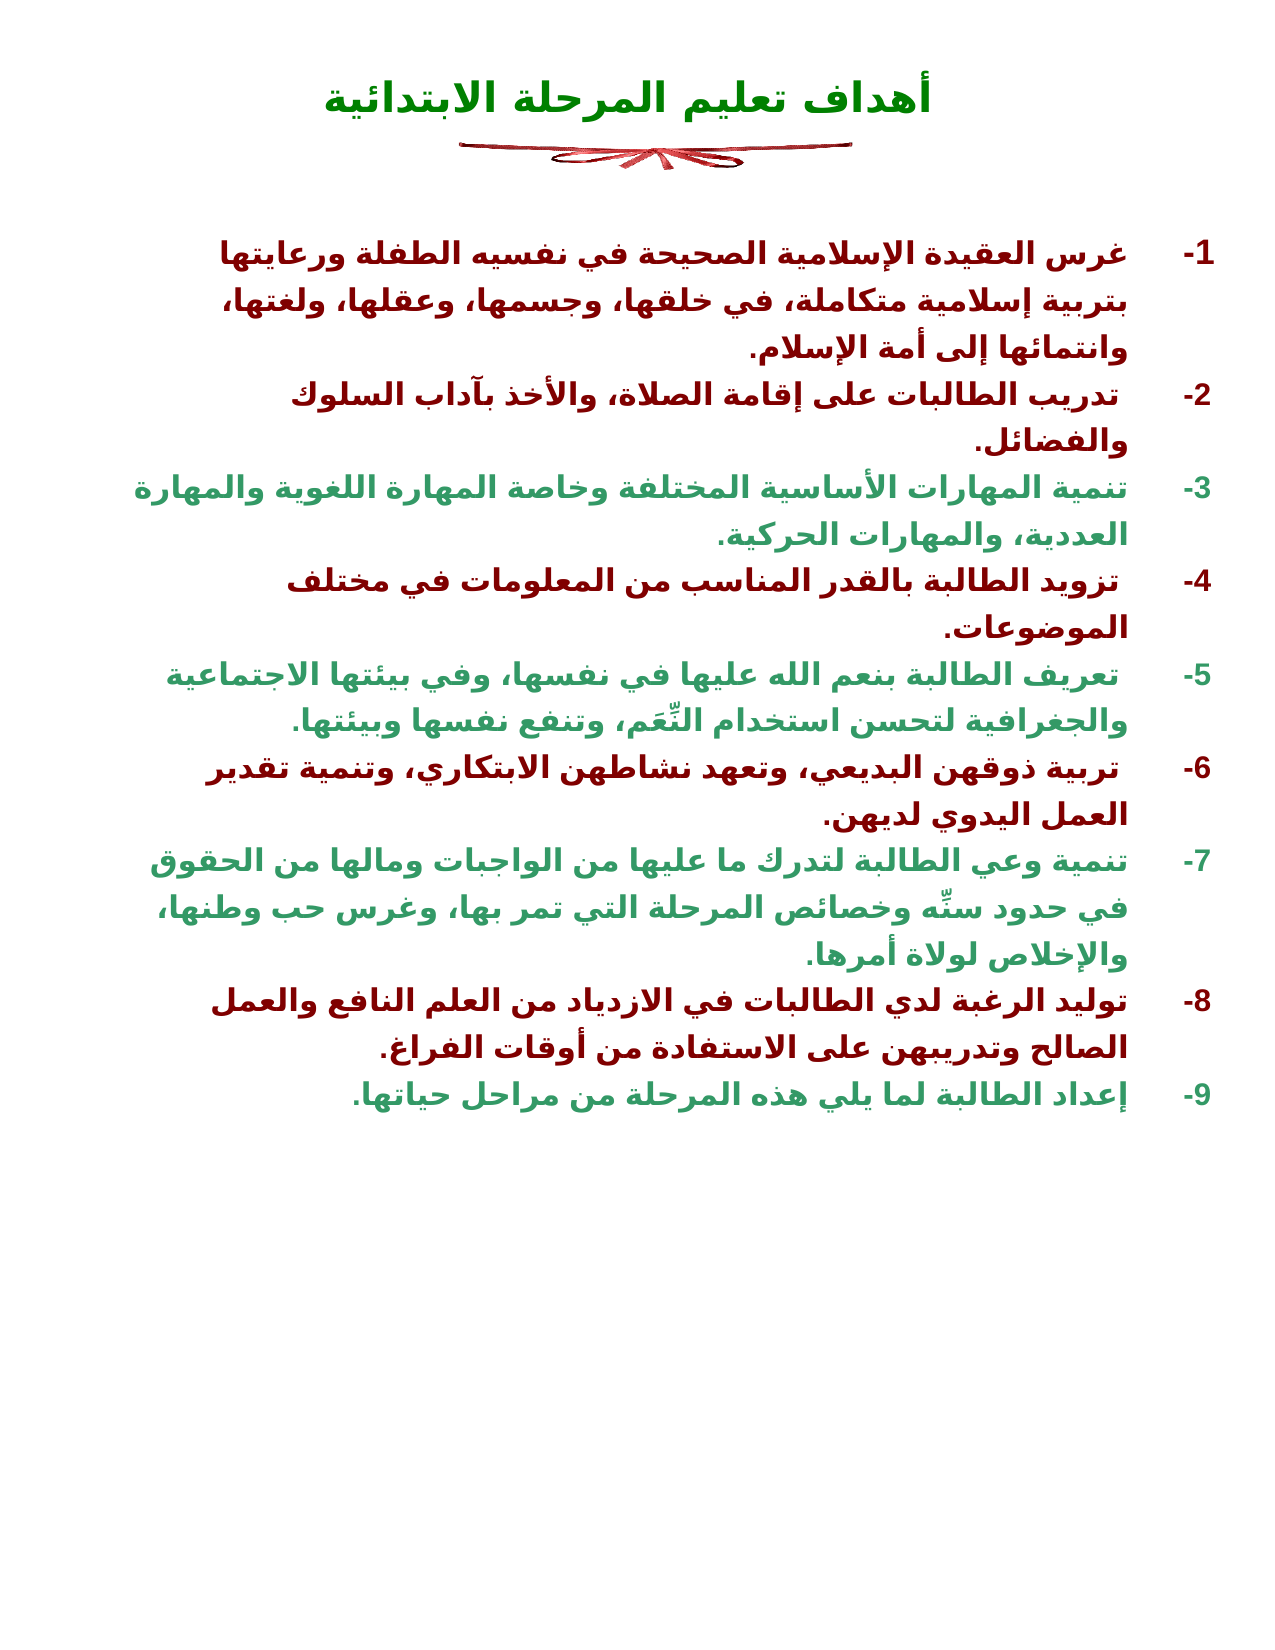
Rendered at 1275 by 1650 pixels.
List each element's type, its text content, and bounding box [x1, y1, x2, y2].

text أهداف تعليم المرحلة الابتدائية [133, 74, 1196, 122]
list تزويد الطالبة بالقدر المناسب من المعلومات في مختلف الموضوعات. [133, 562, 1183, 645]
list إعداد الطالبة لما يلي هذه المرحلة من مراحل حياتها. [133, 1076, 1183, 1112]
list غرس العقيدة الإسلامية الصحيحة في نفسيه الطفلة ورعايتها بتربية إسلامية متكاملة، في خلقها، وجسمها، وعقلها، ولغتها، وانتمائها إلى أمة الإسلام. [133, 231, 1183, 365]
picture [450, 122, 879, 197]
list تعريف الطالبة بنعم الله عليها في نفسها، وفي بيئتها الاجتماعية والجغرافية لتحسن استخدام النِّعَم، وتنفع نفسها وبيئتها. [133, 656, 1183, 738]
list تنمية وعي الطالبة لتدرك ما عليها من الواجبات ومالها من الحقوق في حدود سنِّه وخصائص المرحلة التي تمر بها، وغرس حب وطنها، والإخلاص لولاة أمرها. [133, 842, 1183, 972]
list توليد الرغبة لدي الطالبات في الازدياد من العلم النافع والعمل الصالح وتدريبهن على الاستفادة من أوقات الفراغ. [133, 982, 1183, 1065]
list تربية ذوقهن البديعي، وتعهد نشاطهن الابتكاري، وتنمية تقدير العمل اليدوي لديهن. [133, 749, 1183, 832]
list تدريب الطالبات على إقامة الصلاة، والأخذ بآداب السلوك والفضائل. [133, 376, 1183, 458]
list تنمية المهارات الأساسية المختلفة وخاصة المهارة اللغوية والمهارة العددية، والمهارات الحركية. [133, 469, 1183, 552]
